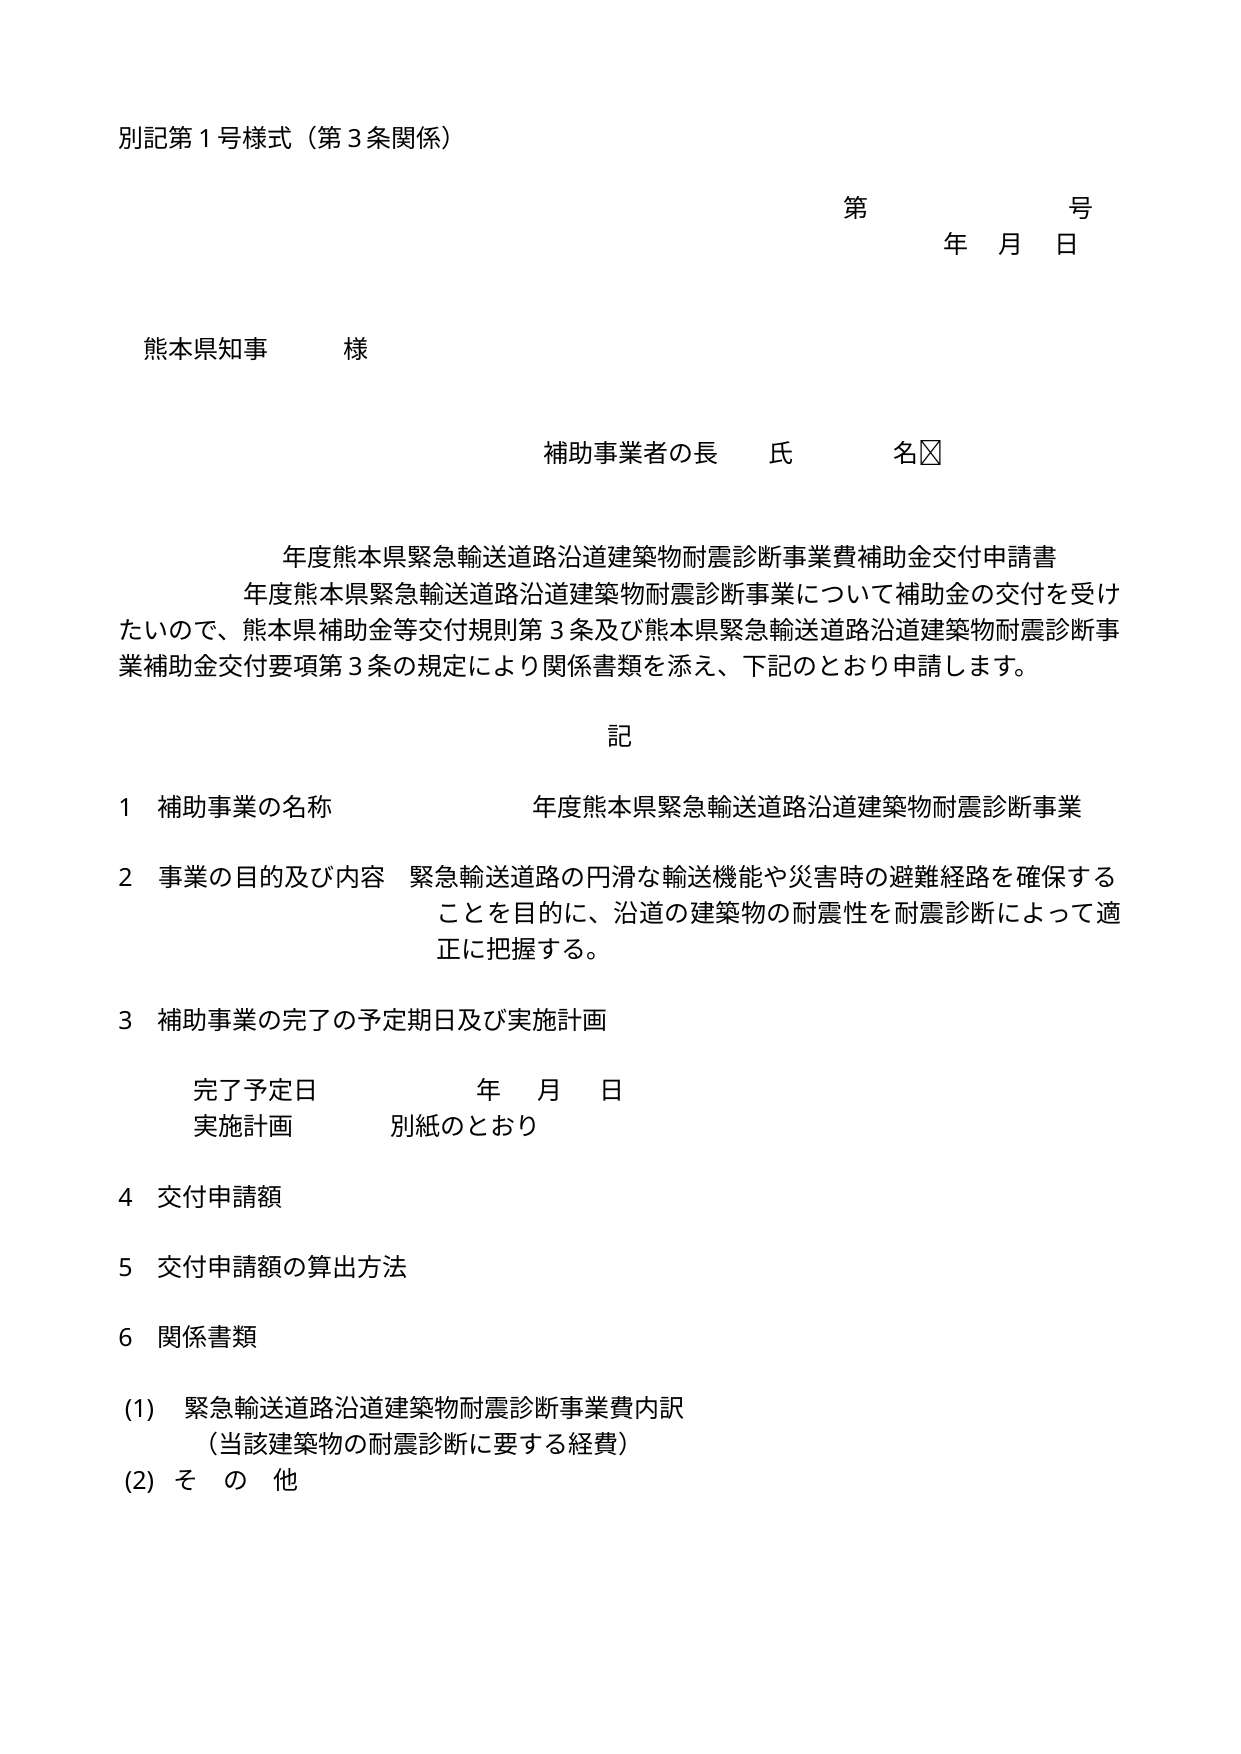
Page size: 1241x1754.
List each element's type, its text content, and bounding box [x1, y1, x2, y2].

text 5 交付申請額の算出方法 [118, 1247, 1122, 1284]
text (1) 緊急輸送道路沿道建築物耐震診断事業費内訳 [118, 1388, 1122, 1424]
text 1 補助事業の名称 年度熊本県緊急輸送道路沿道建築物耐震診断事業 [118, 787, 1122, 823]
text 記 [118, 717, 1122, 753]
text 3 補助事業の完了の予定期日及び実施計画 [118, 1000, 1122, 1037]
text 実施計画 別紙のとおり [118, 1107, 1122, 1143]
text 年度熊本県緊急輸送道路沿道建築物耐震診断事業について補助金の交付を受けたいので、熊本県補助金等交付規則第3条及び熊本県緊急輸送道路沿道建築物耐震診断事業補助金交付要項第3条の規定により関係書類を添え、下記のとおり申請します。 [118, 574, 1122, 683]
text 2 事業の目的及び内容 緊急輸送道路の円滑な輸送機能や災害時の避難経路を確保することを目的に、沿道の建築物の耐震性を耐震診断によって適正に把握する。 [118, 857, 1122, 966]
text （当該建築物の耐震診断に要する経費） [118, 1424, 1122, 1461]
text 別記第1号様式（第3条関係） [118, 118, 1122, 154]
text 熊本県知事 様 [118, 329, 1122, 365]
text 年度熊本県緊急輸送道路沿道建築物耐震診断事業費補助金交付申請書 [118, 538, 1122, 574]
text (2) そ の 他 [118, 1461, 1122, 1497]
text 年 月 日 [118, 225, 1122, 261]
text 4 交付申請額 [118, 1177, 1122, 1213]
text 第 号 [118, 188, 1122, 225]
text 補助事業者の長 氏 名 [118, 433, 1122, 470]
text 6 関係書類 [118, 1318, 1122, 1354]
text 完了予定日 年 月 日 [118, 1071, 1122, 1107]
